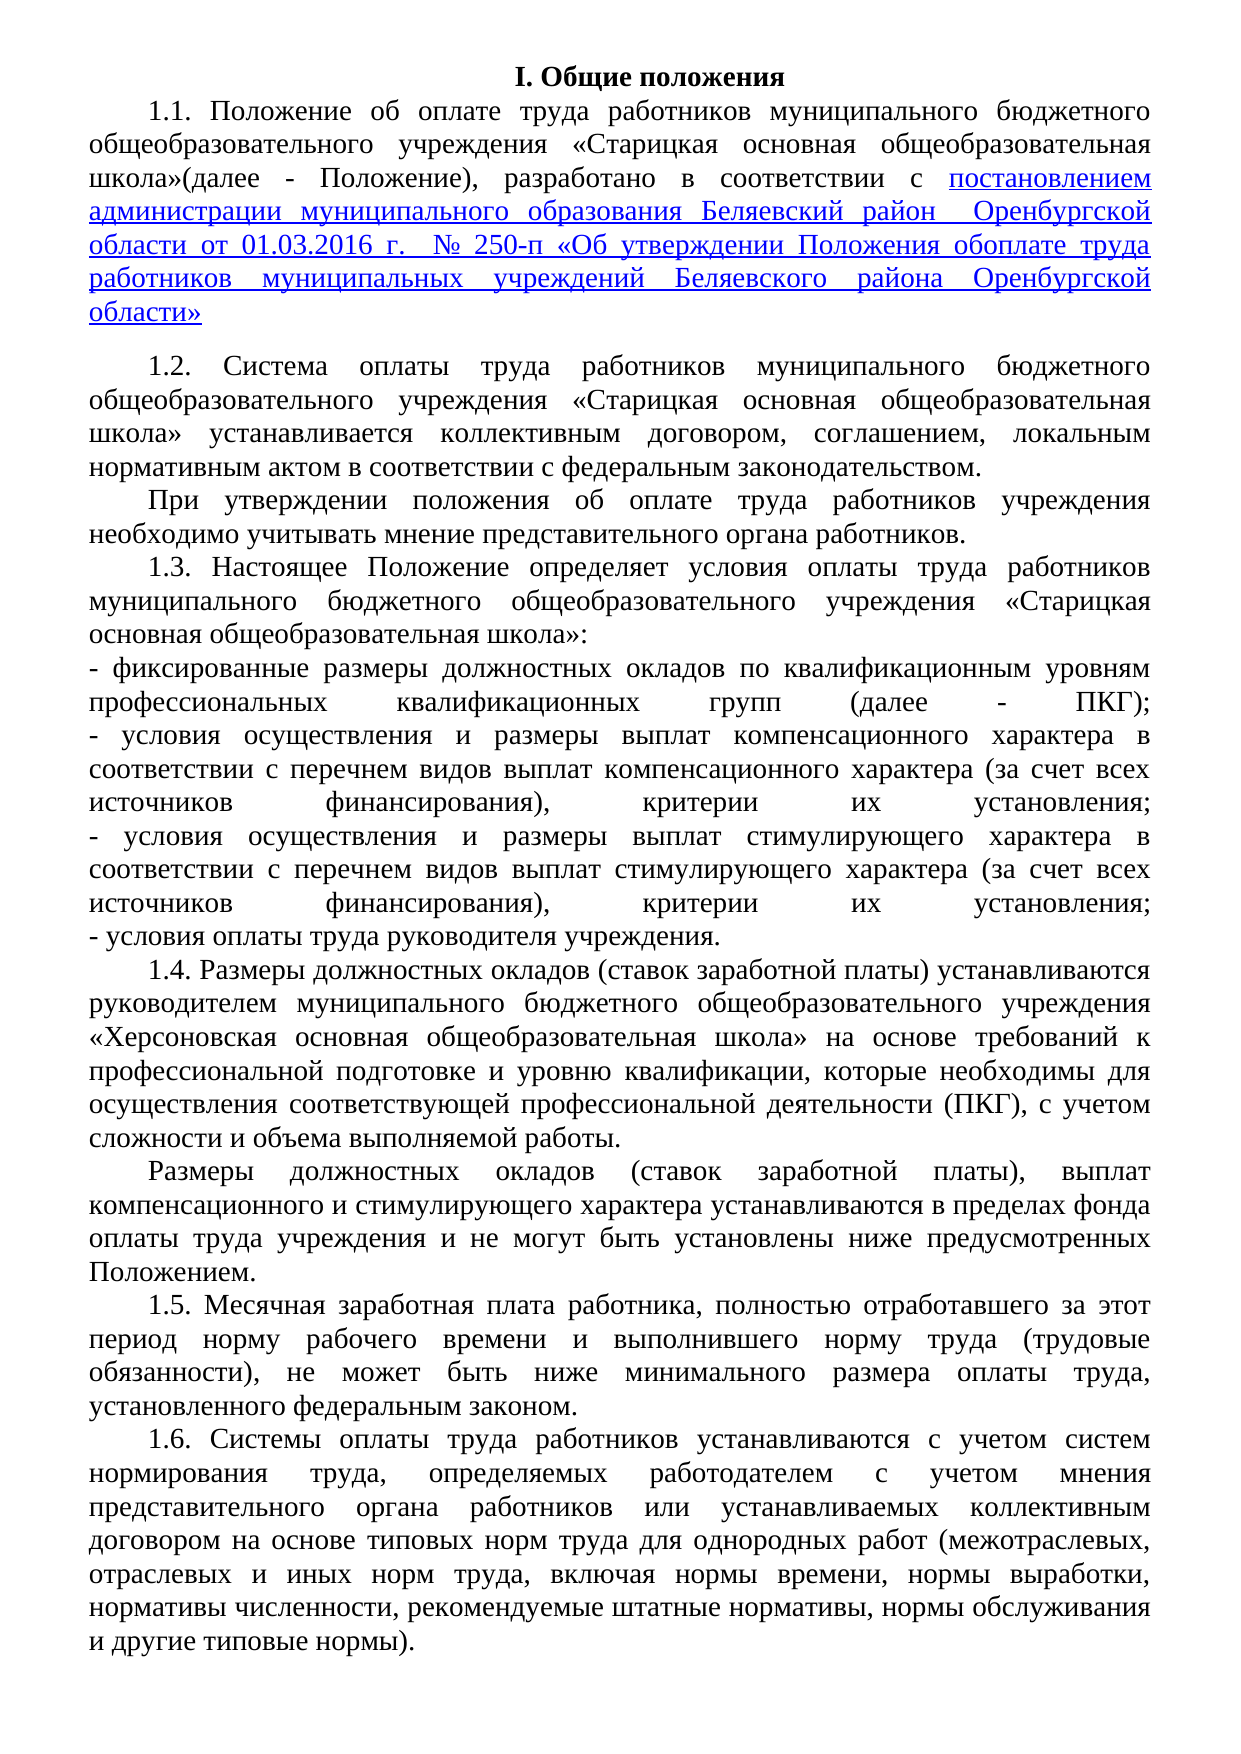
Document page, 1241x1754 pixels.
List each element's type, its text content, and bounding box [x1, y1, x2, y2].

text 1.5. Месячная заработная плата работника, полностью отработавшего за этот период норму рабочего времени и выполнившего норму труда (трудовые обязанности), не может быть ниже минимального размера оплаты труда, установленного федеральным законом. [89, 1287, 1152, 1422]
text - фиксированные размеры должностных окладов по квалификационным уровням профессиональных квалификационных групп (далее - ПКГ); - условия осуществления и размеры выплат компенсационного характера в соответствии с перечнем видов выплат компенсационного характера (за счет всех источников финансирования), критерии их установления; - условия осуществления и размеры выплат стимулирующего характера в соответствии с перечнем видов выплат стимулирующего характера (за счет всех источников финансирования), критерии их установления; - условия оплаты труда руководителя учреждения. [89, 650, 1152, 952]
text При утверждении положения об оплате труда работников учреждения необходимо учитывать мнение представительного органа работников. [89, 482, 1152, 549]
text 1.1. Положение об оплате труда работников муниципального бюджетного общеобразовательного учреждения «Старицкая основная общеобразовательная школа»(далее - Положение), разработано в соответствии с постановлением администрации муниципального образования Беляевский район Оренбургской области от 01.03.2016 г. № 250-п «Об утверждении Положения обоплате труда работников муниципальных учреждений Беляевского района Оренбургской области» [89, 93, 1152, 222]
text 1.3. Настоящее Положение определяет условия оплаты труда работников муниципального бюджетного общеобразовательного учреждения «Старицкая основная общеобразовательная школа»: [89, 549, 1152, 650]
text I. Общие положения [89, 59, 1152, 93]
text 1.4. Размеры должностных окладов (ставок заработной платы) устанавливаются руководителем муниципального бюджетного общеобразовательного учреждения «Херсоновская основная общеобразовательная школа» на основе требований к профессиональной подготовке и уровню квалификации, которые необходимы для осуществления соответствующей профессиональной деятельности (ПКГ), с учетом сложности и объема выполняемой работы. [89, 952, 1152, 1153]
text Размеры должностных окладов (ставок заработной платы), выплат компенсационного и стимулирующего характера устанавливаются в пределах фонда оплаты труда учреждения и не могут быть установлены ниже предусмотренных Положением. [89, 1153, 1152, 1287]
text 1.2. Система оплаты труда работников муниципального бюджетного общеобразовательного учреждения «Старицкая основная общеобразовательная школа» устанавливается коллективным договором, соглашением, локальным нормативным актом в соответствии с федеральным законодательством. [89, 348, 1152, 482]
text 1.1. Положение об оплате труда работников муниципального бюджетного общеобразовательного учреждения «Старицкая основная общеобразовательная школа»(далее - Положение), разработано в соответствии с постановлением администрации муниципального образования Беляевский район Оренбургской области от 01.03.2016 г. № 250-п «Об утверждении Положения обоплате труда работников муниципальных учреждений Беляевского района Оренбургской области» [89, 224, 1152, 327]
text 1.6. Системы оплаты труда работников устанавливаются с учетом систем нормирования труда, определяемых работодателем с учетом мнения представительного органа работников или устанавливаемых коллективным договором на основе типовых норм труда для однородных работ (межотраслевых, отраслевых и иных норм труда, включая нормы времени, нормы выработки, нормативы численности, рекомендуемые штатные нормативы, нормы обслуживания и другие типовые нормы). [89, 1422, 1152, 1656]
